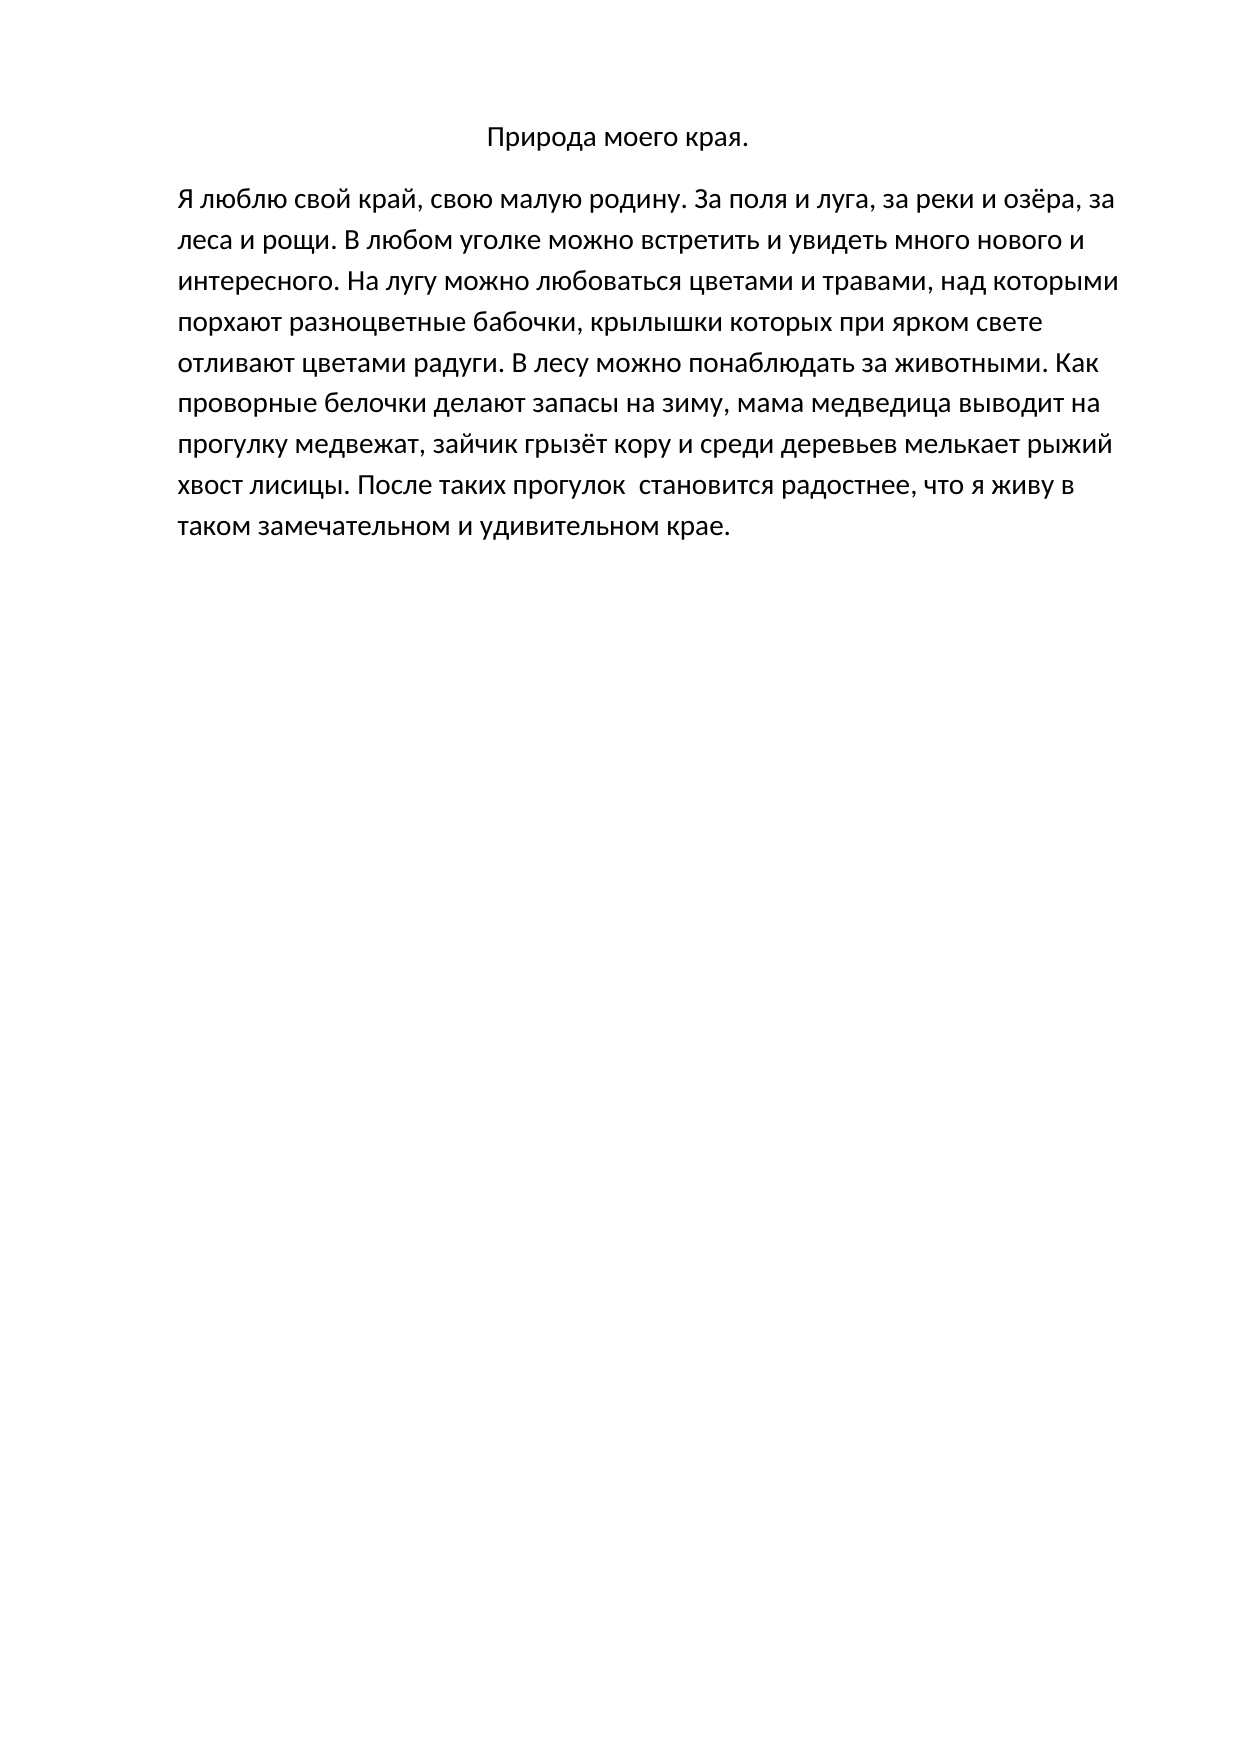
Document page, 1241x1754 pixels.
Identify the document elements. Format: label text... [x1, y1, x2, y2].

text Природа моего края. [177, 118, 1152, 154]
text Я люблю свой край, свою малую родину. За поля и луга, за реки и озёра, за леса и рощи. В любом уголке можно встретить и увидеть много нового и интересного. На лугу можно любоваться цветами и травами, над которыми порхают разноцветные бабочки, крылышки которых при ярком свете отливают цветами радуги. В лесу можно понаблюдать за животными. Как проворные белочки делают запасы на зиму, мама медведица выводит на прогулку медвежат, зайчик грызёт кору и среди деревьев мелькает рыжий хвост лисицы. После таких прогулок становится радостнее, что я живу в таком замечательном и удивительном крае. [177, 180, 1152, 543]
